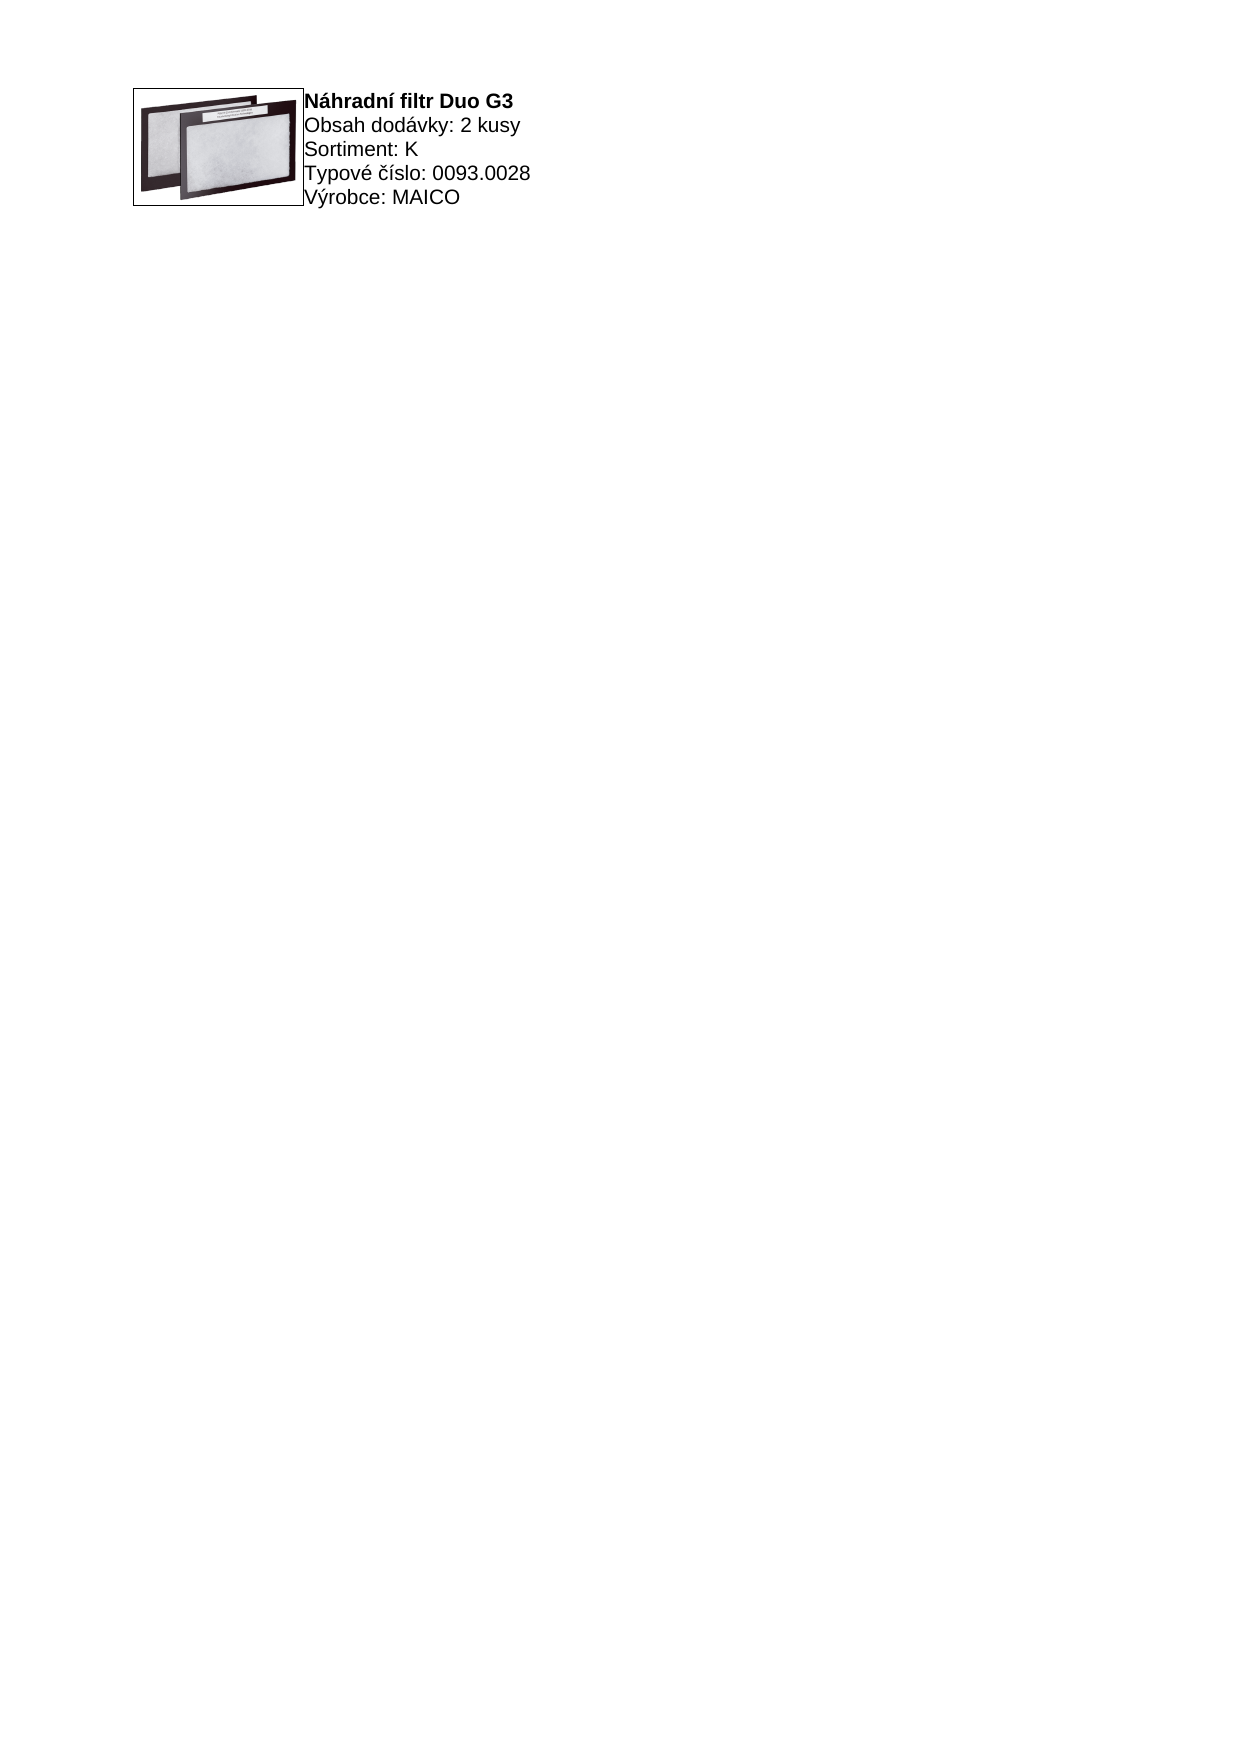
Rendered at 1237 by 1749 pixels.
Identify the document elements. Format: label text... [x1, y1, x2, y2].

picture [134, 89, 303, 205]
text Náhradní filtr Duo G3Obsah dodávky: 2 kusySortiment: K Typové číslo: 0093.0028Výrobce: MAICO [133, 89, 1148, 208]
